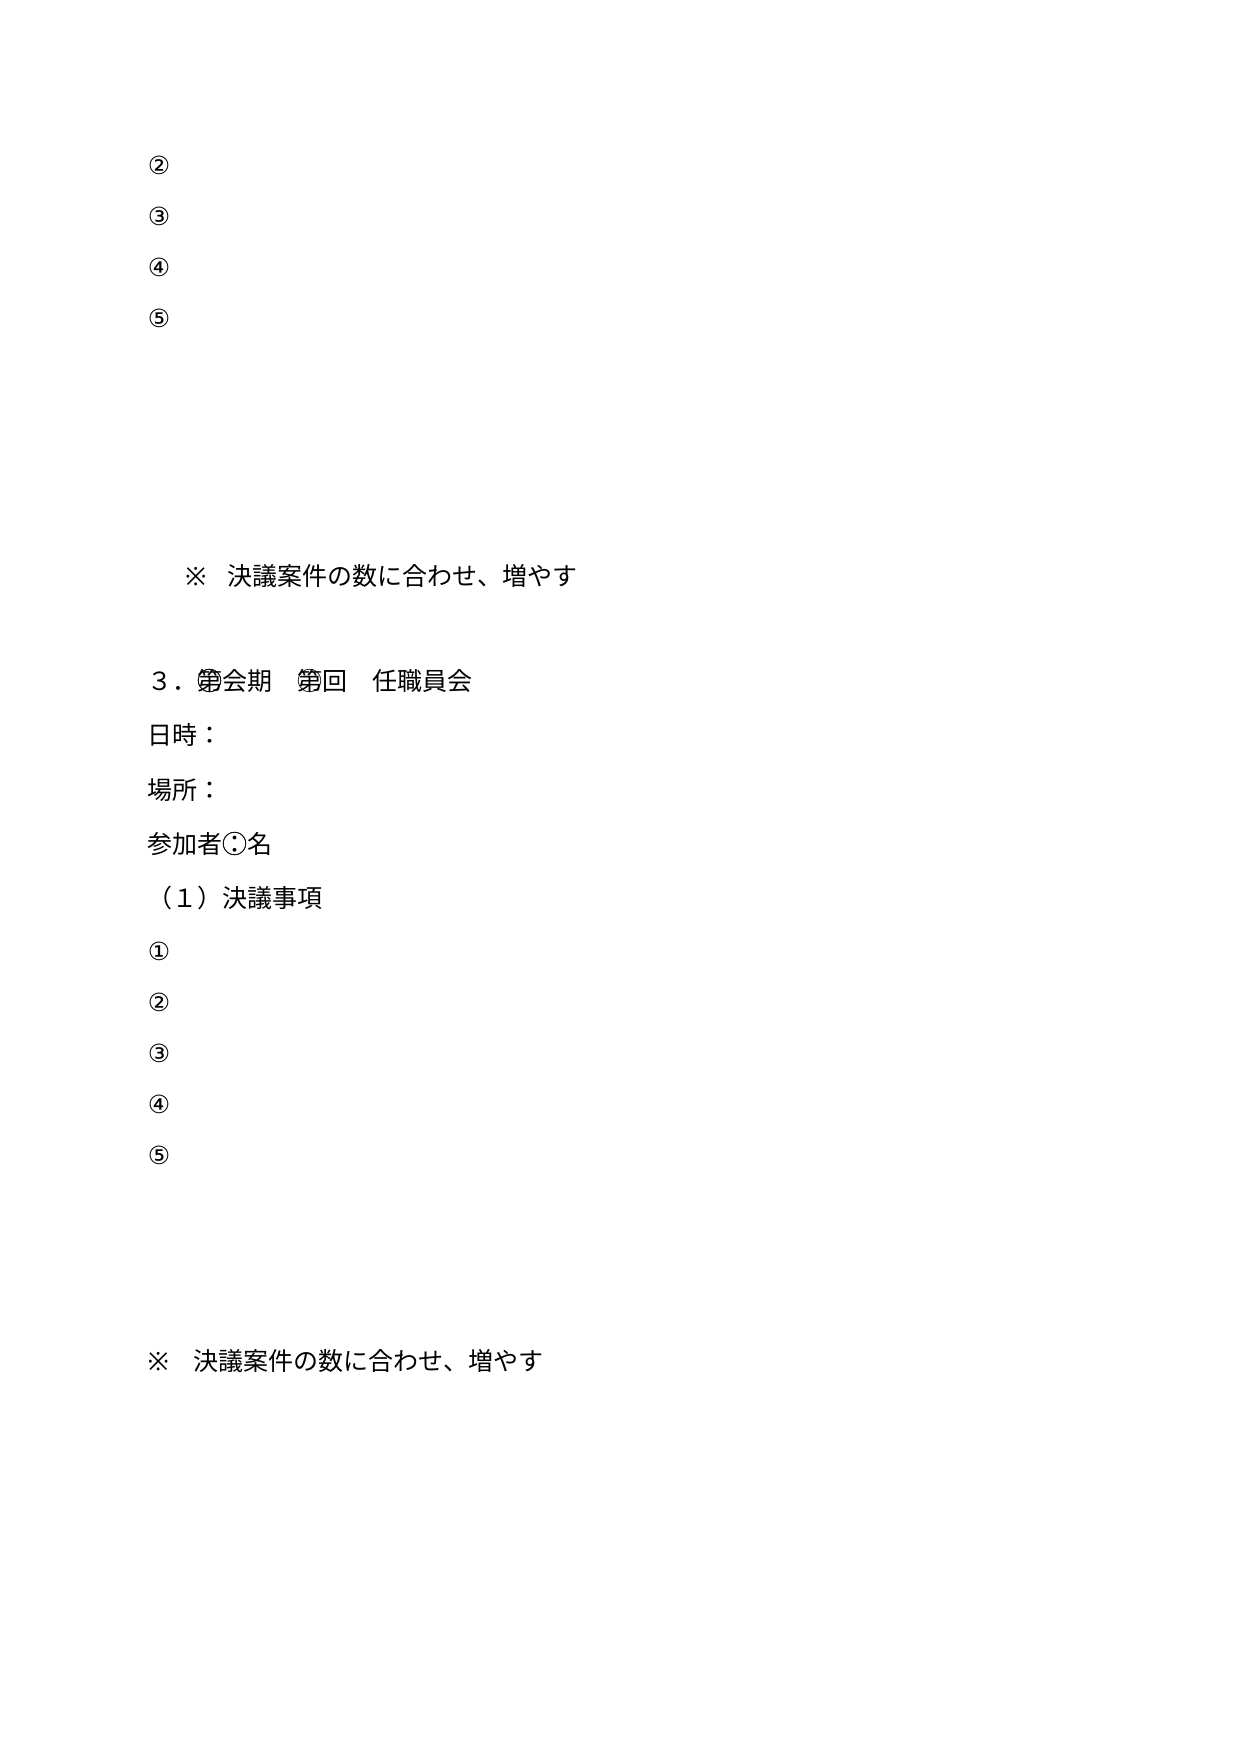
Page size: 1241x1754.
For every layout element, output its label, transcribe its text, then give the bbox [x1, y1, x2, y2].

text ② [148, 984, 1092, 1018]
text ⑤ [148, 1137, 1092, 1172]
text 場所： [148, 770, 1092, 806]
text ⑤ [148, 301, 1092, 335]
text 参加者：⃝⃝名 [148, 824, 1092, 861]
text ② [148, 148, 1092, 182]
text ④ [148, 1086, 1092, 1121]
text ③ [148, 199, 1092, 233]
text （１）決議事項 [148, 879, 1092, 915]
text ① [148, 933, 1092, 967]
text ④ [148, 250, 1092, 284]
text ※ 決議案件の数に合わせ、増やす [148, 1342, 1092, 1378]
text ③ [148, 1035, 1092, 1069]
list 決議案件の数に合わせ、増やす [185, 556, 1092, 592]
text 日時： [148, 716, 1092, 752]
text ３．第⃝⃝会期 第⃝回 任職員会 [148, 661, 1092, 698]
